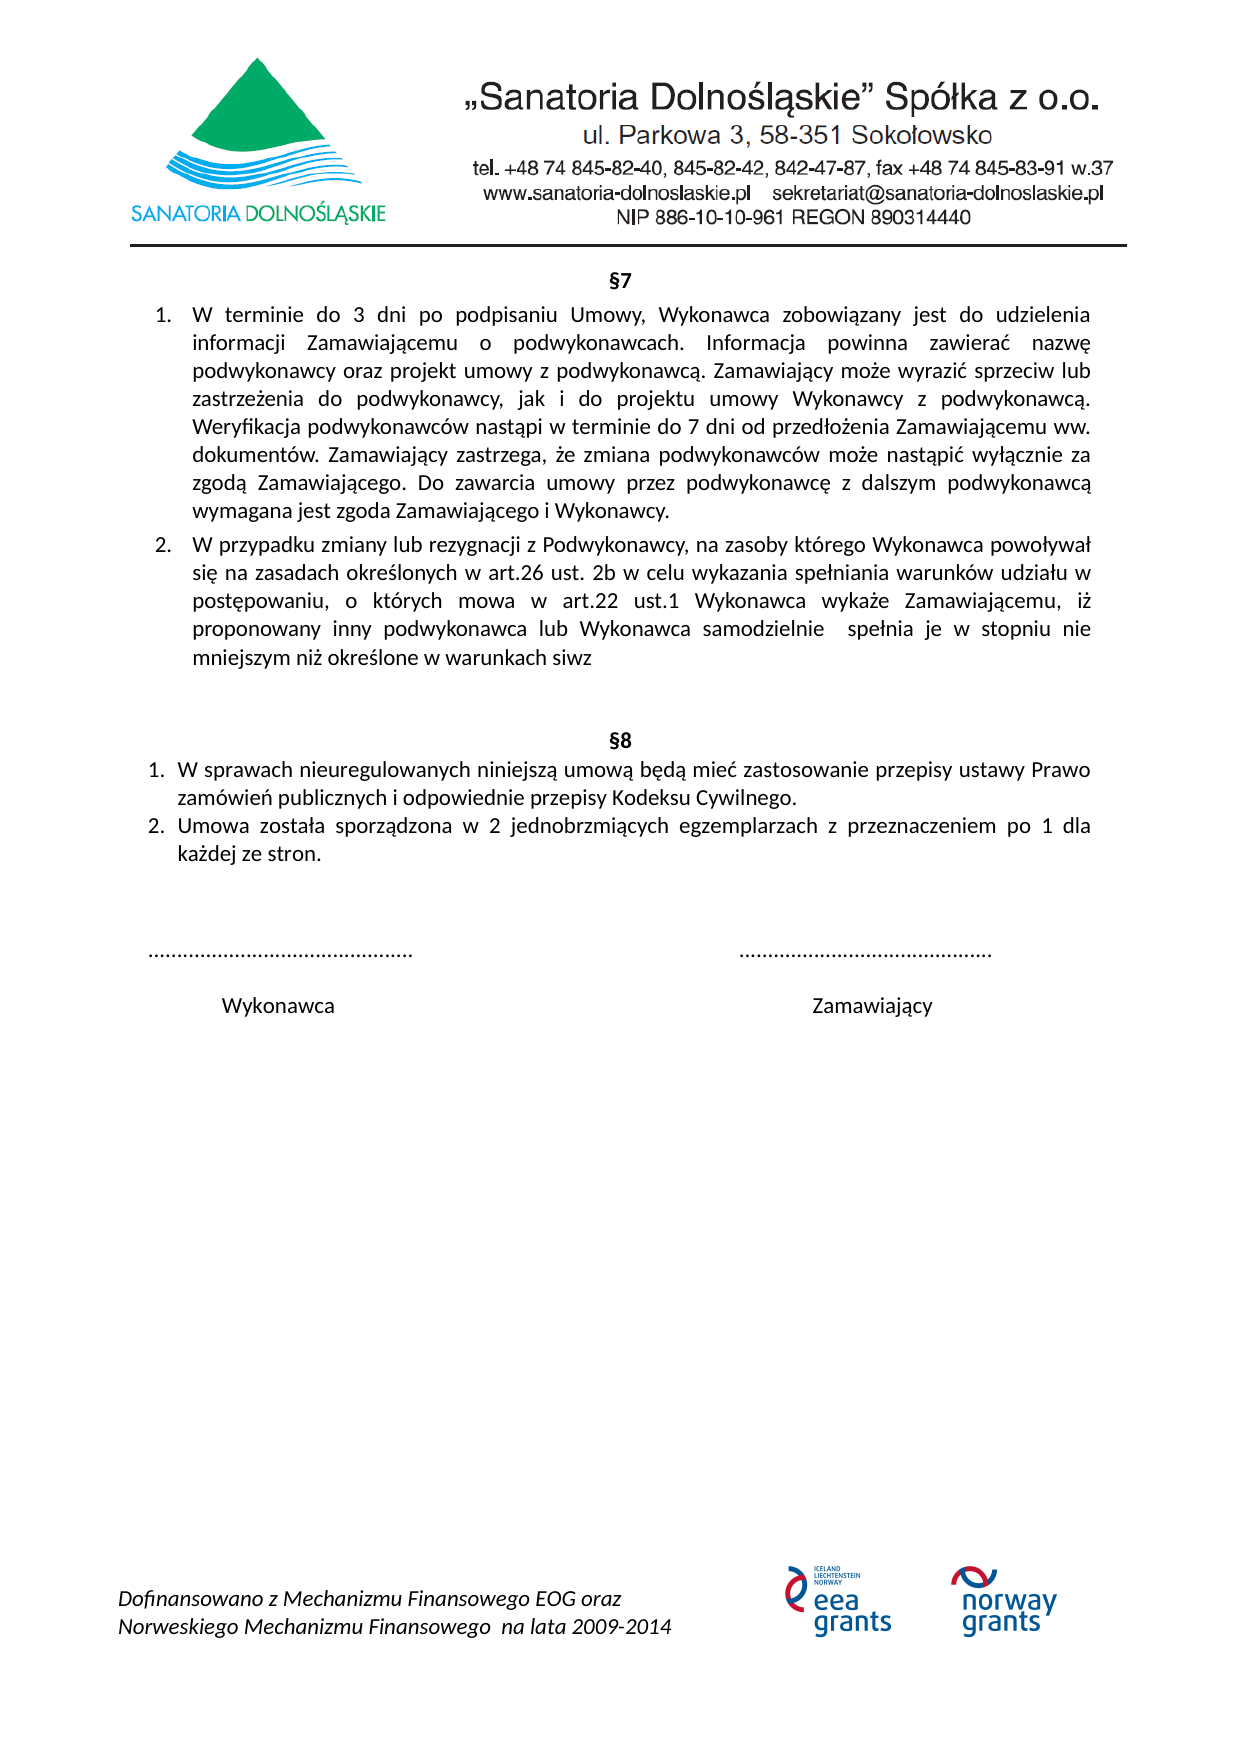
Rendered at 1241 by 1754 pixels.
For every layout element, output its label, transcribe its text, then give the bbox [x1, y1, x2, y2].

list W terminie do 3 dni po podpisaniu Umowy, Wykonawca zobowiązany jest do udzielenia informacji Zamawiającemu o podwykonawcach. Informacja powinna zawierać nazwę podwykonawcy oraz projekt umowy z podwykonawcą. Zamawiający może wyrazić sprzeciw lub zastrzeżenia do podwykonawcy, jak i do projektu umowy Wykonawcy z podwykonawcą. Weryfikacja podwykonawców nastąpi w terminie do 7 dni od przedłożenia Zamawiającemu ww. dokumentów. Zamawiający zastrzega, że zmiana podwykonawców może nastąpić wyłącznie za zgodą Zamawiającego. Do zawarcia umowy przez podwykonawcę z dalszym podwykonawcą wymagana jest zgoda Zamawiającego i Wykonawcy. [154, 300, 1092, 524]
picture [764, 1527, 912, 1676]
picture [930, 1527, 1078, 1676]
list W przypadku zmiany lub rezygnacji z Podwykonawcy, na zasoby którego Wykonawca powoływał się na zasadach określonych w art.26 ust. 2b w celu wykazania spełniania warunków udziału w postępowaniu, o których mowa w art.22 ust.1 Wykonawca wykaże Zamawiającemu, iż proponowany inny podwykonawca lub Wykonawca samodzielnie spełnia je w stopniu nie mniejszym niż określone w warunkach siwz [154, 531, 1092, 671]
list W sprawach nieuregulowanych niniejszą umową będą mieć zastosowanie przepisy ustawy Prawo zamówień publicznych i odpowiednie przepisy Kodeksu Cywilnego. [148, 755, 1092, 811]
text .............................................. ............................................ Wykonawca Zamawiający [148, 935, 1092, 1019]
text §8 [148, 727, 1092, 755]
text §7 [148, 266, 1092, 294]
list Umowa została sporządzona w 2 jednobrzmiących egzemplarzach z przeznaczeniem po 1 dla każdej ze stron. [148, 811, 1092, 867]
picture [32, 29, 1225, 254]
